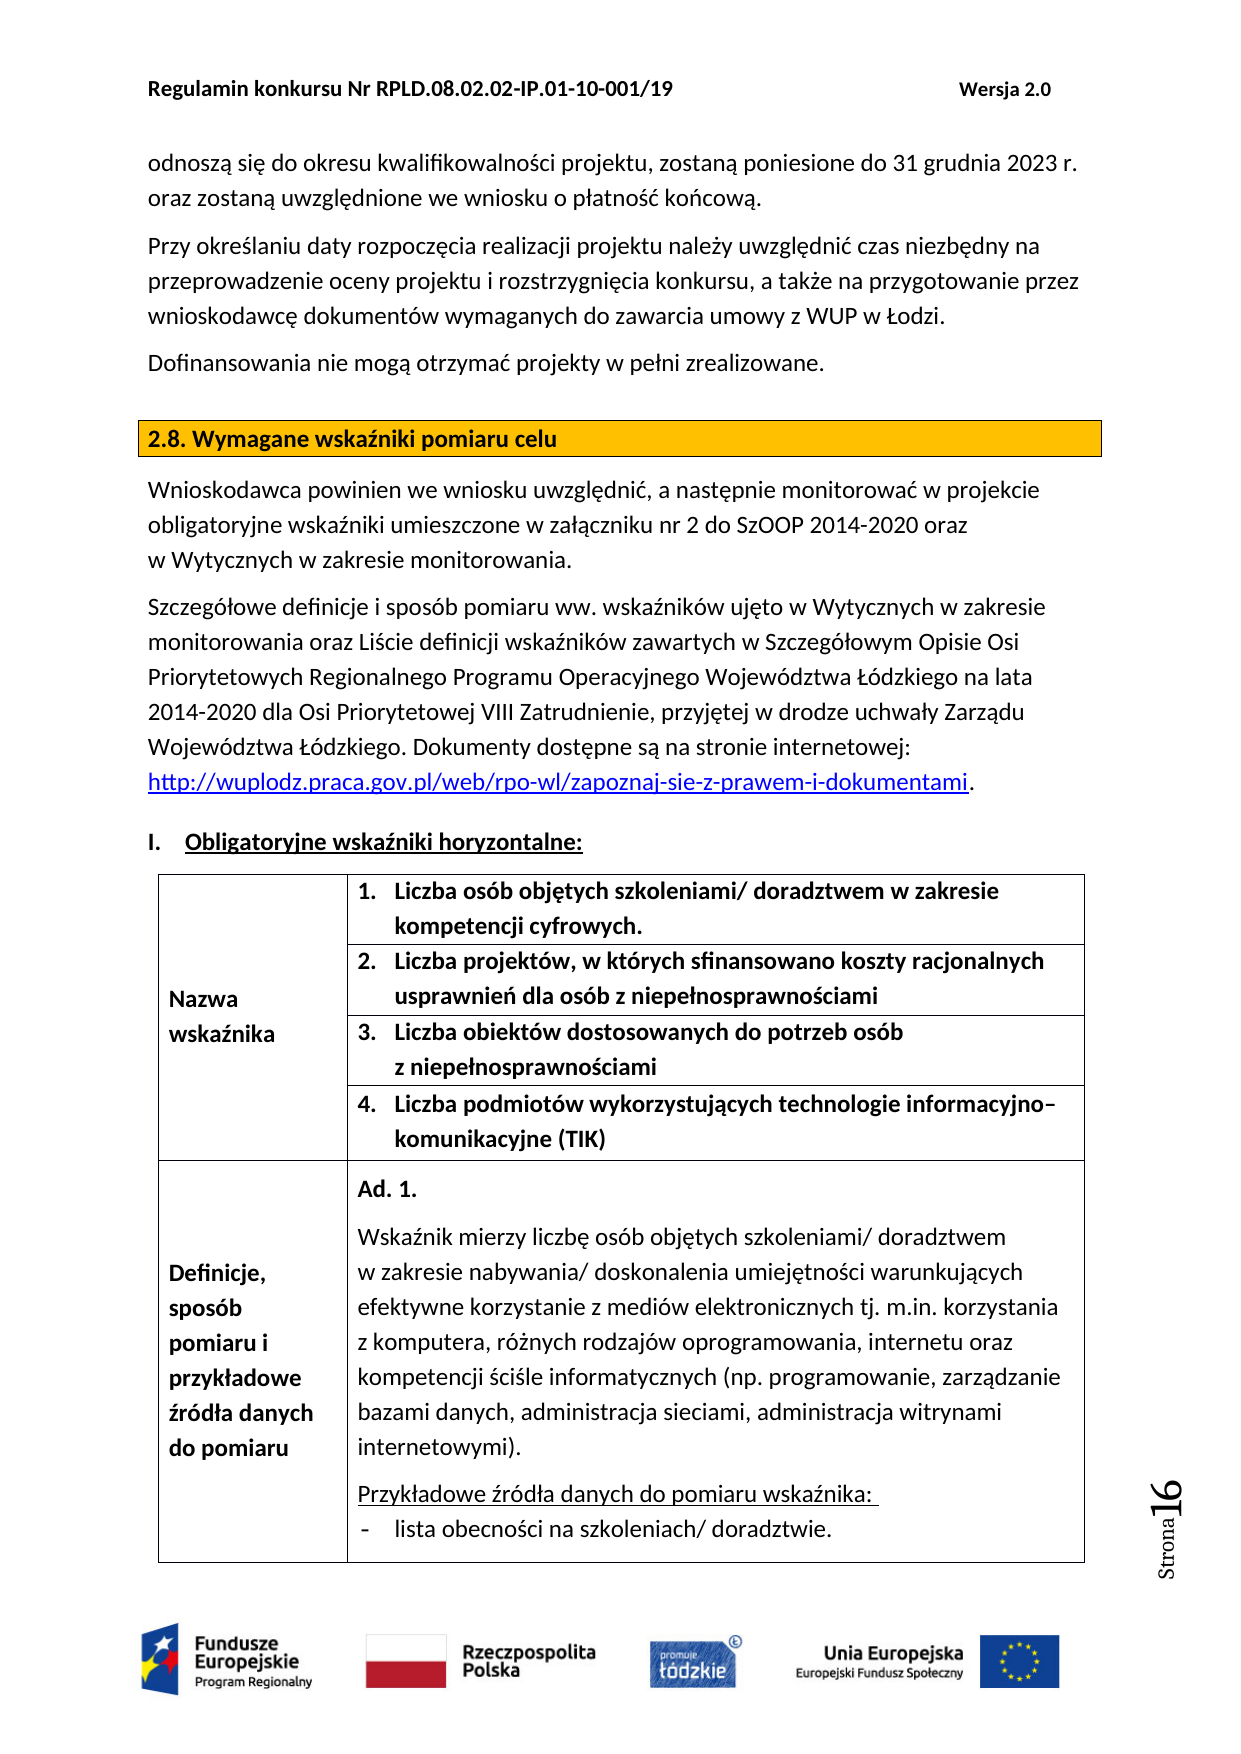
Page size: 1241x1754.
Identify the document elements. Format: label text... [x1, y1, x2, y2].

table_header Nazwa wskaźnika [159, 875, 347, 1160]
table_cell Liczba obiektów dostosowanych do potrzeb osób z niepełnosprawnościami [348, 1016, 1084, 1085]
text Dofinansowania nie mogą otrzymać projekty w pełni zrealizowane. [148, 348, 1093, 378]
table_cell Liczba podmiotów wykorzystujących technologie informacyjno–komunikacyjne (TIK) [348, 1086, 1084, 1160]
picture [53, 1561, 1105, 1751]
text Szczegółowe definicje i sposób pomiaru ww. wskaźników ujęto w Wytycznych w zakresie monitorowania oraz Liście definicji wskaźników zawartych w Szczegółowym Opisie Osi Priorytetowych Regionalnego Programu Operacyjnego Województwa Łódzkiego na lata 2014-2020 dla Osi Priorytetowej VIII Zatrudnienie, przyjętej w drodze uchwały Zarządu Województwa Łódzkiego. Dokumenty dostępne są na stronie internetowej: http://wuplodz.praca.gov.pl/web/rpo-wl/zapoznaj-sie-z-prawem-i-dokumentami. [148, 591, 1093, 797]
text Przy określaniu daty rozpoczęcia realizacji projektu należy uwzględnić czas niezbędny na przeprowadzenie oceny projektu i rozstrzygnięcia konkursu, a także na przygotowanie przez wnioskodawcę dokumentów wymaganych do zawarcia umowy z WUP w Łodzi. [148, 230, 1093, 331]
list Wymagane wskaźniki pomiaru celu [139, 421, 1101, 456]
list Obligatoryjne wskaźniki horyzontalne: [148, 826, 1093, 857]
table_cell Definicje, sposób pomiaru i przykładowe źródła danych do pomiaru [159, 1161, 347, 1562]
table_header Liczba osób objętych szkoleniami/ doradztwem w zakresie kompetencji cyfrowych. [348, 875, 1084, 944]
table_cell Liczba projektów, w których sfinansowano koszty racjonalnych usprawnień dla osób z niepełnosprawnościami [348, 945, 1084, 1015]
text Wnioskodawca powinien we wniosku uwzględnić, a następnie monitorować w projekcie obligatoryjne wskaźniki umieszczone w załączniku nr 2 do SzOOP 2014-2020 oraz w Wytycznych w zakresie monitorowania. [148, 474, 1093, 574]
